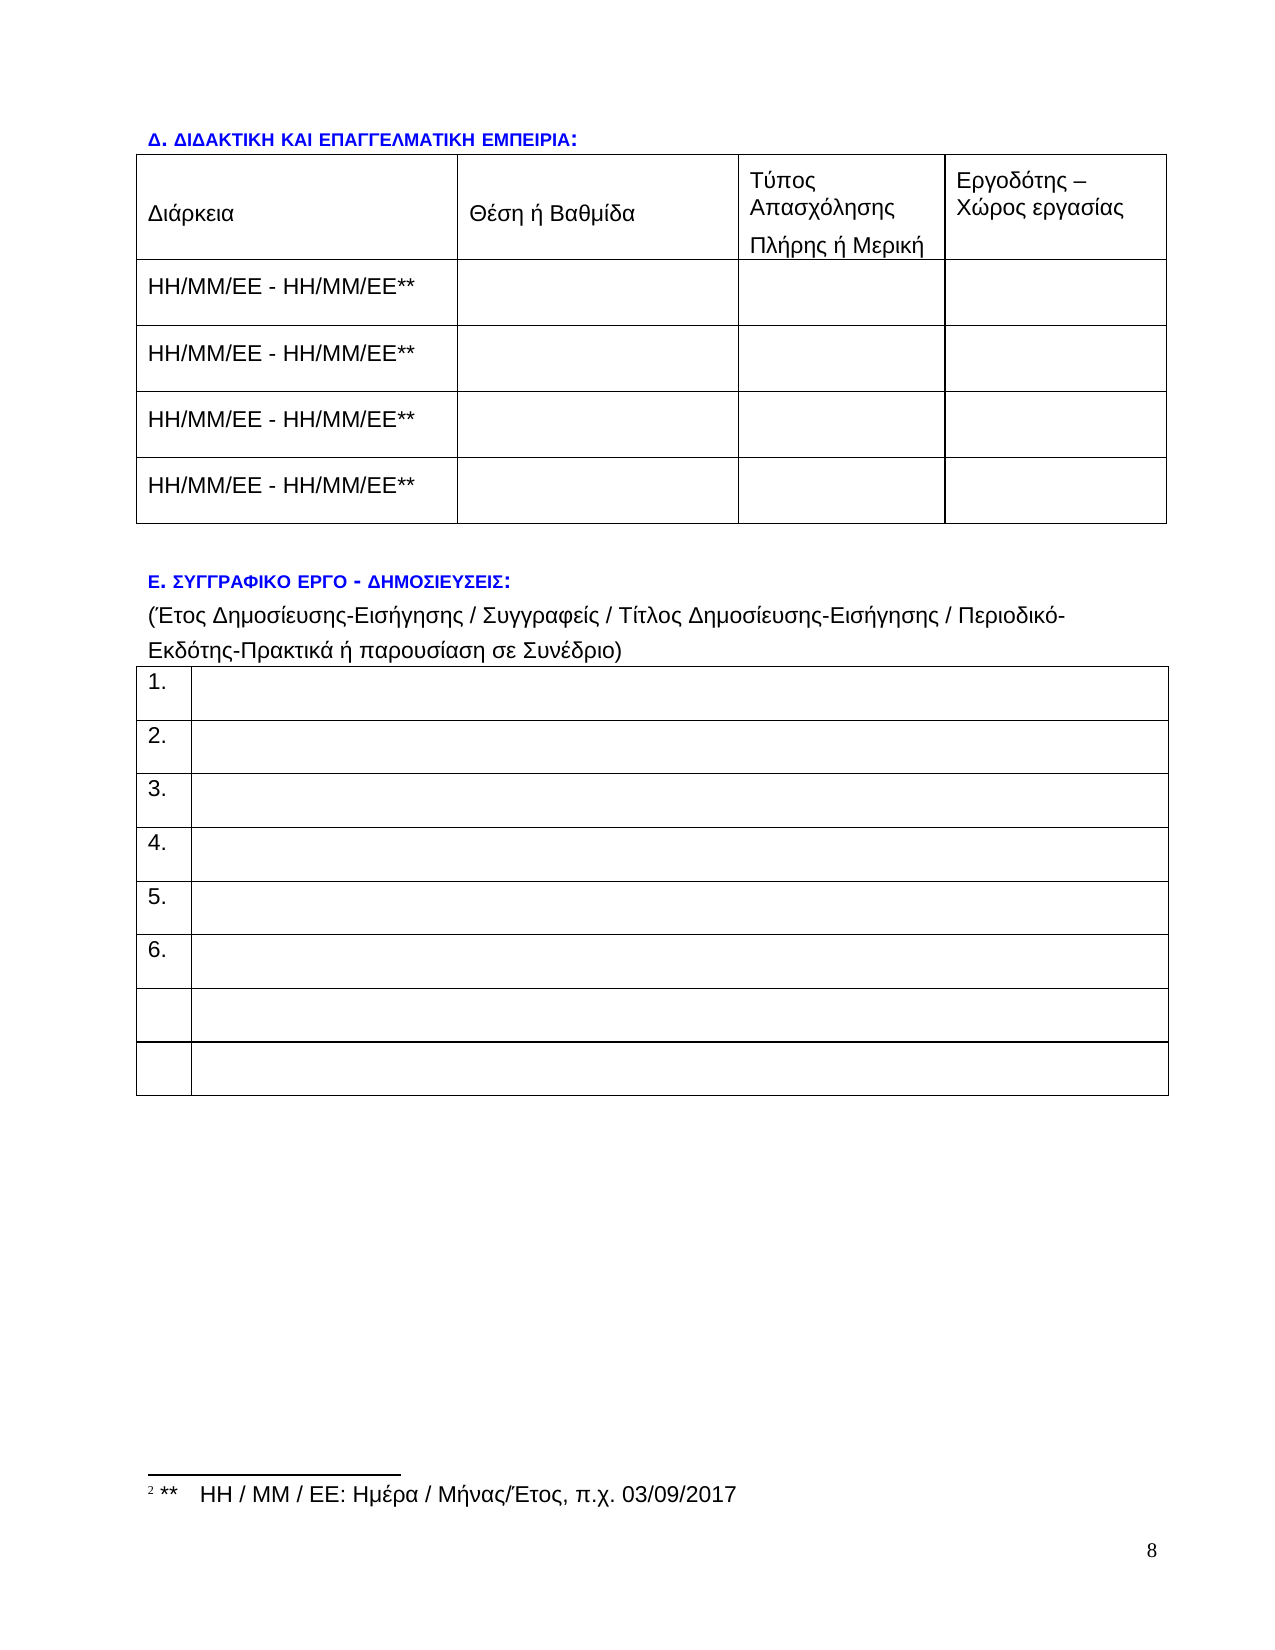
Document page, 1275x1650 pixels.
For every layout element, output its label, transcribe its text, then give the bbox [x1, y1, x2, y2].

table_cell ΗΗ/ΜΜ/ΕΕ - ΗΗ/ΜΜ/ΕΕ** [137, 326, 457, 391]
table_cell [458, 260, 738, 325]
table_cell [946, 392, 1166, 457]
table_cell [946, 326, 1166, 391]
table_cell [739, 326, 944, 391]
table_cell [192, 721, 1168, 773]
table_cell [946, 458, 1166, 523]
table_header Εργοδότης – Χώρος εργασίας [946, 155, 1166, 259]
table_cell [458, 392, 738, 457]
table_header [192, 667, 1168, 719]
table_cell [192, 882, 1168, 934]
table_cell [192, 989, 1168, 1041]
text (Έτος Δημοσίευσης-Εισήγησης / Συγγραφείς / Τίτλος Δημοσίευσης-Εισήγησης / Περιοδικό-Εκδότης-Πρακτικά ή παρουσίαση σε Συνέδριο) [148, 595, 1157, 666]
table_cell [192, 774, 1168, 827]
table_cell ΗΗ/ΜΜ/ΕΕ - ΗΗ/ΜΜ/ΕΕ** [137, 458, 457, 523]
table_cell [192, 828, 1168, 881]
table_cell [946, 260, 1166, 325]
table_cell 4. [137, 828, 191, 881]
table_cell [192, 1043, 1168, 1095]
table_cell [458, 326, 738, 391]
table_cell [137, 1043, 191, 1095]
table_cell [739, 260, 944, 325]
table_header Διάρκεια [137, 155, 457, 259]
table_cell ΗΗ/ΜΜ/ΕΕ - ΗΗ/ΜΜ/ΕΕ** [137, 260, 457, 325]
table_header Τύπος Απασχόλησης Πλήρης ή Μερική [739, 155, 944, 259]
text δ. διδακτικη και επαγγελματικη εμπειρια: [148, 118, 1157, 153]
table_cell 3. [137, 774, 191, 827]
table_cell 2. [137, 721, 191, 773]
table_cell 6. [137, 935, 191, 988]
table_cell [137, 989, 191, 1041]
table_cell 5. [137, 882, 191, 934]
table_cell [192, 935, 1168, 988]
table_cell ΗΗ/ΜΜ/ΕΕ - ΗΗ/ΜΜ/ΕΕ** [137, 392, 457, 457]
table_cell [458, 458, 738, 523]
table_header 1. [137, 667, 191, 719]
text ε. συγγραφικο εργο - δημοσιευσεισ: [148, 560, 1157, 595]
table_cell [739, 458, 944, 523]
table_cell [739, 392, 944, 457]
table_header Θέση ή Βαθμίδα [458, 155, 738, 259]
